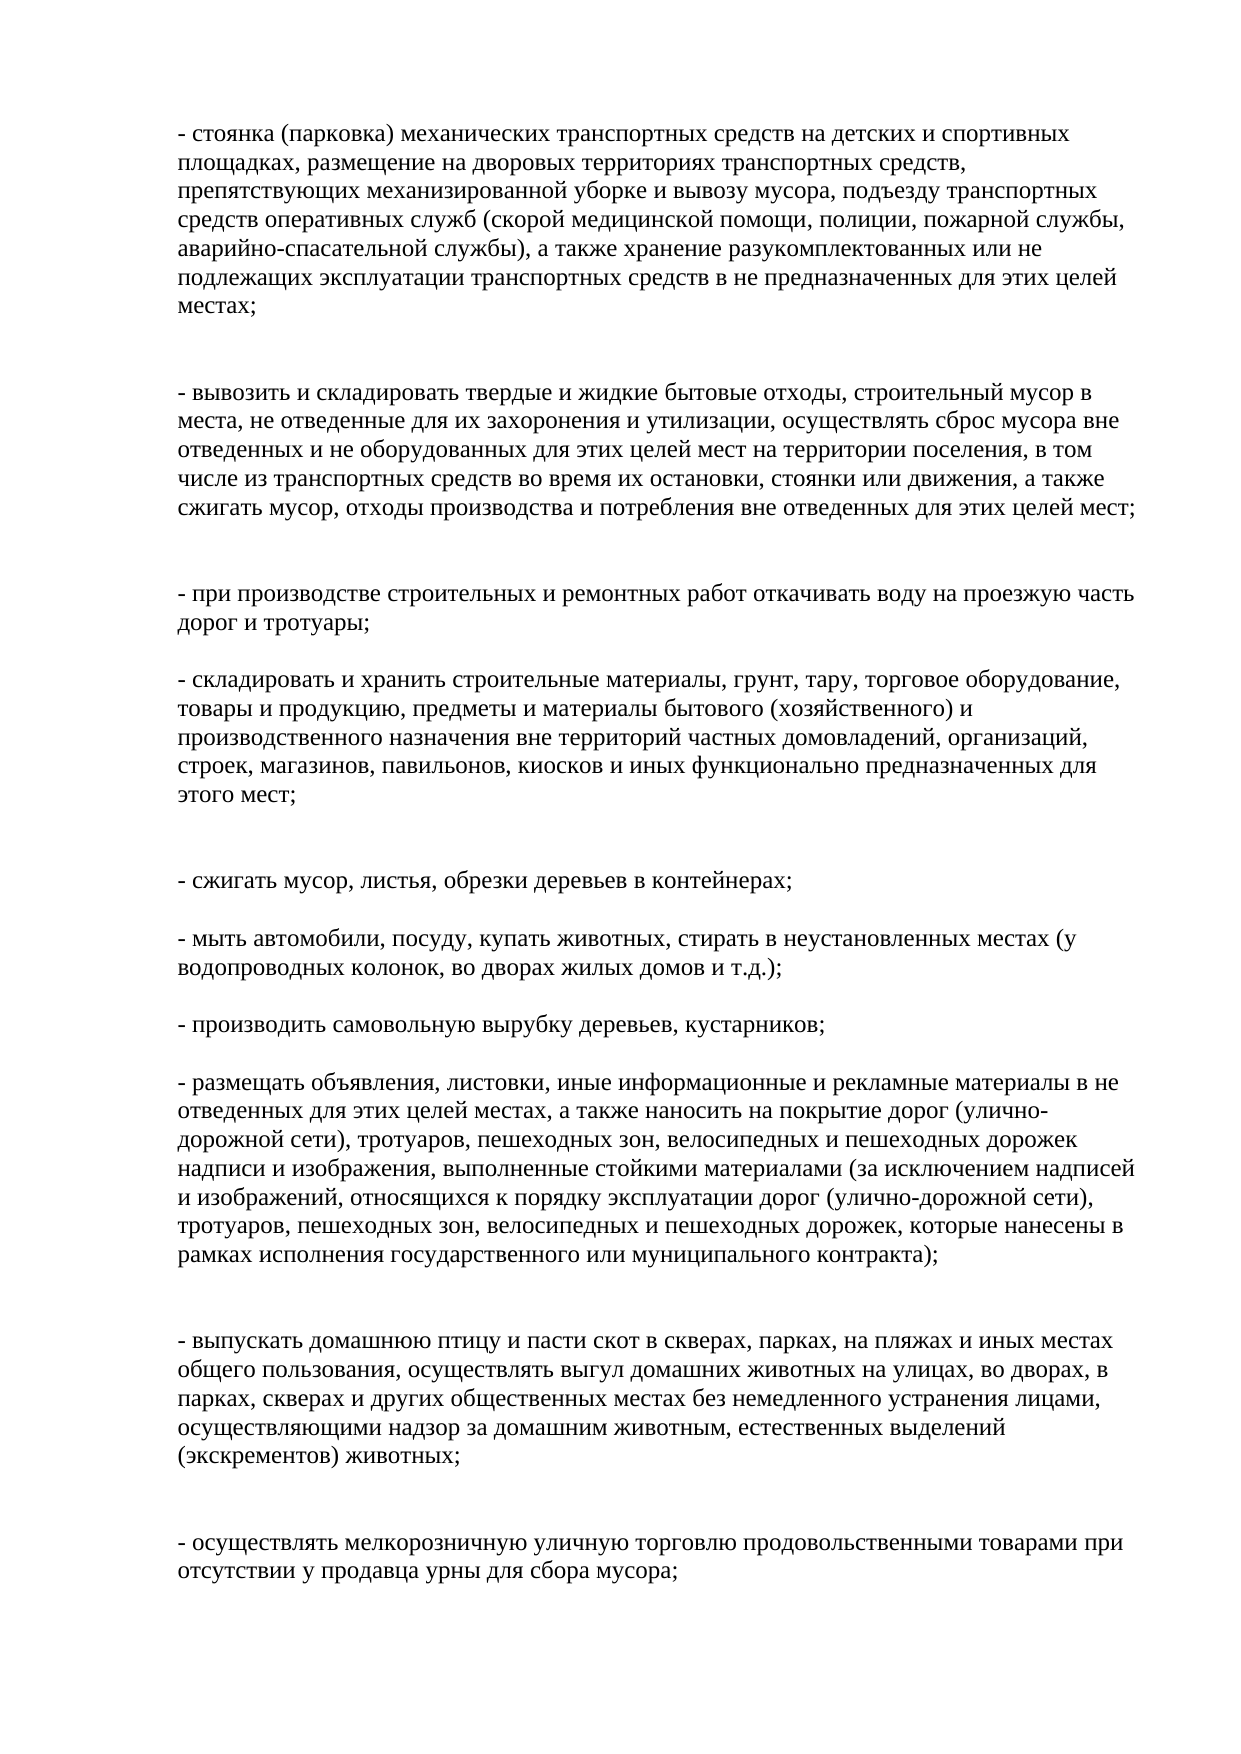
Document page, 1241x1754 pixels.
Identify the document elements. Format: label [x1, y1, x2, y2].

text [177, 118, 1152, 1613]
